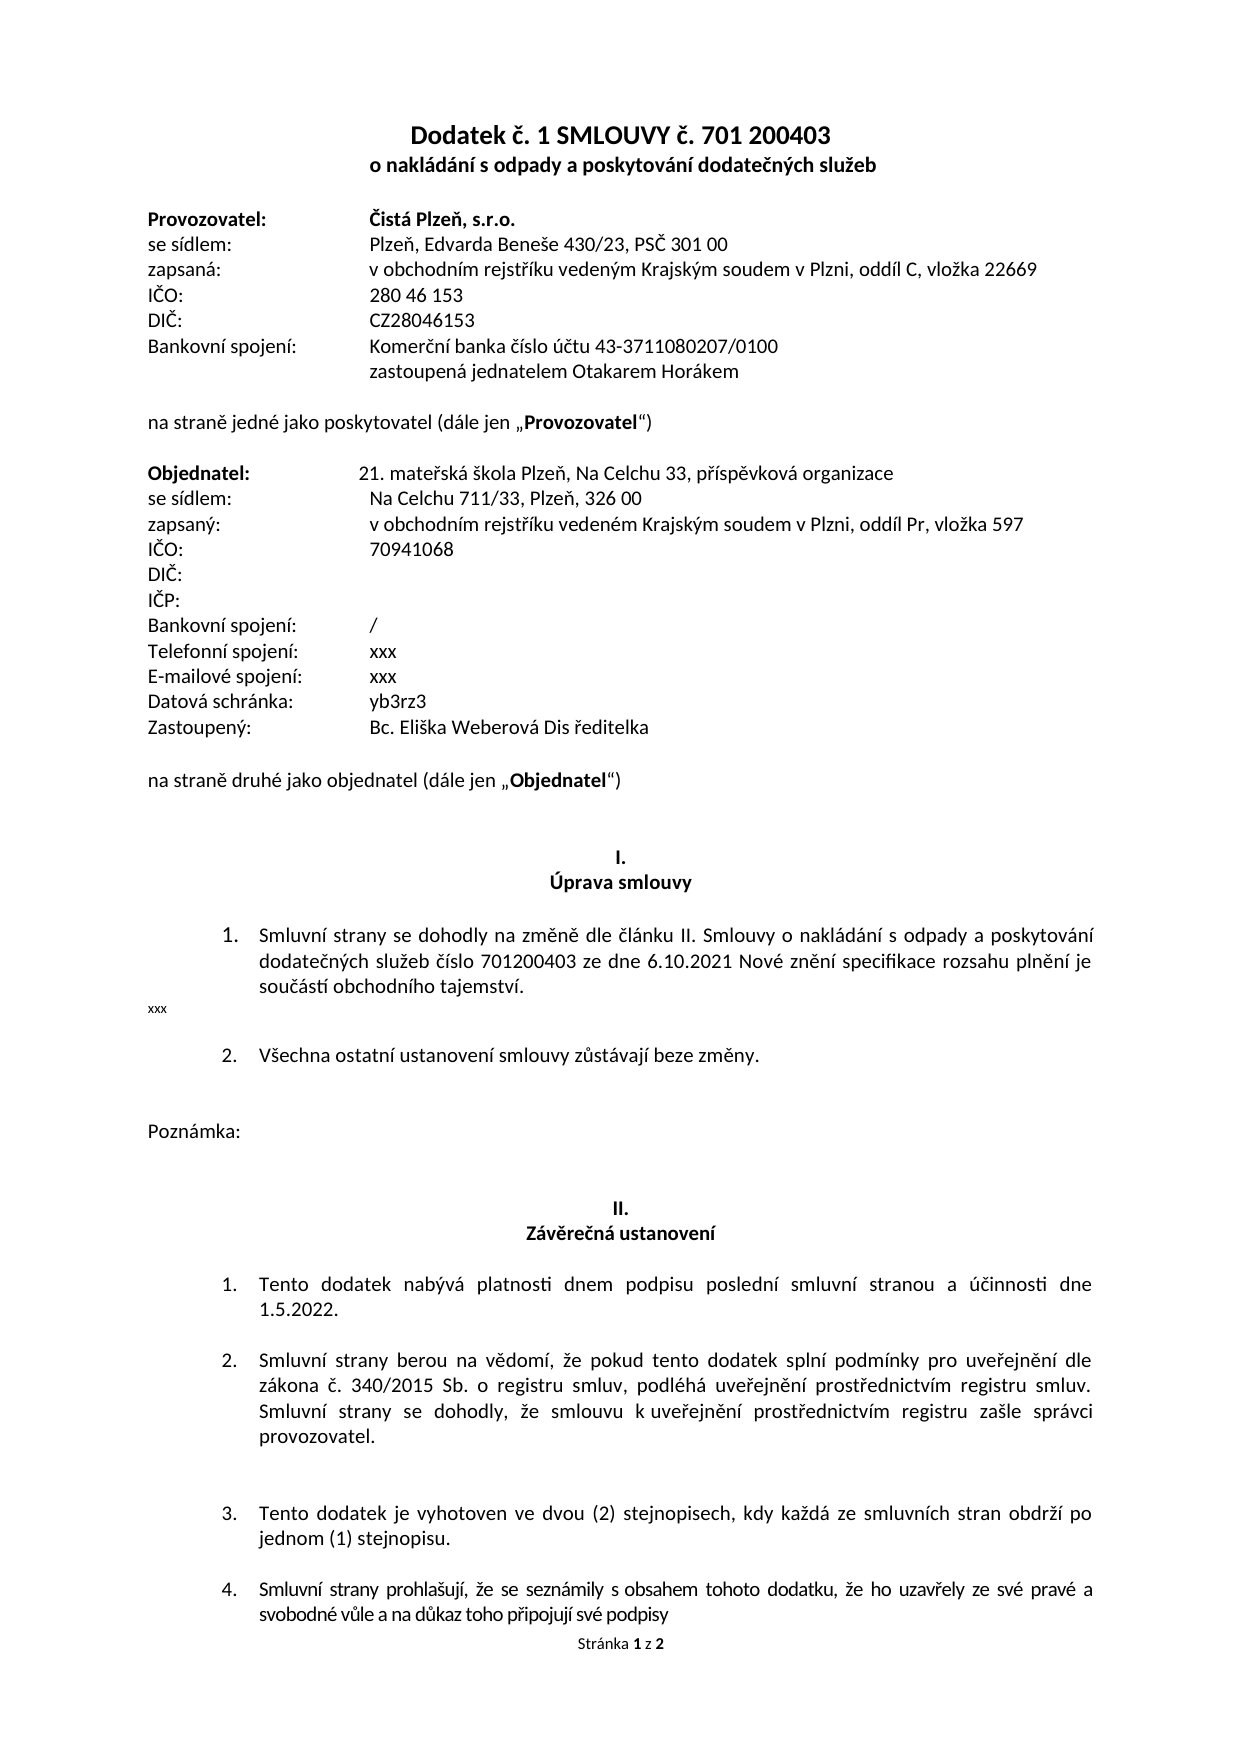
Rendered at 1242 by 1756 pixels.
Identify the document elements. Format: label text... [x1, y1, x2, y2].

text Objednatel: 21. mateřská škola Plzeň, Na Celchu 33, příspěvková organizace [148, 460, 1094, 485]
text Telefonní spojení: xxx [148, 638, 1094, 663]
text zapsaný: v obchodním rejstříku vedeném Krajským soudem v Plzni, oddíl Pr, vložka 597 [148, 511, 1094, 536]
text Zastoupený: Bc. Eliška Weberová Dis ředitelka [148, 714, 1094, 739]
list Smluvní strany se dohodly na změně dle článku II. Smlouvy o nakládání s odpady a poskytování dodatečných služeb číslo 701200403 ze dne 6.10.2021 Nové znění specifikace rozsahu plnění je součástí obchodního tajemství. [221, 920, 1094, 999]
list Tento dodatek je vyhotoven ve dvou (2) stejnopisech, kdy každá ze smluvních stran obdrží po jednom (1) stejnopisu. [221, 1500, 1094, 1551]
text zapsaná: v obchodním rejstříku vedeným Krajským soudem v Plzni, oddíl C, vložka 22669 [148, 257, 1094, 282]
text Poznámka: [148, 1118, 1094, 1144]
text na straně jedné jako poskytovatel (dále jen „Provozovatel“) [148, 409, 1094, 434]
text zastoupená jednatelem Otakarem Horákem [148, 358, 1094, 384]
text xxx [148, 999, 1094, 1017]
text II. [148, 1195, 1094, 1220]
text Bankovní spojení: Komerční banka číslo účtu 43-3711080207/0100 [148, 333, 1094, 358]
text Datová schránka: yb3rz3 [148, 689, 1094, 714]
list Tento dodatek nabývá platnosti dnem podpisu poslední smluvní stranou a účinnosti dne 1.5.2022. [221, 1271, 1094, 1322]
text o nakládání s odpady a poskytování dodatečných služeb [148, 151, 1094, 178]
text se sídlem: Na Celchu 711/33, Plzeň, 326 00 [148, 485, 1094, 511]
text DIČ: [148, 562, 1094, 587]
text na straně druhé jako objednatel (dále jen „Objednatel“) [148, 768, 1094, 793]
text IČP: [148, 587, 1094, 612]
text I. [148, 844, 1094, 869]
list Smluvní strany prohlašují, že se seznámily s obsahem tohoto dodatku, že ho uzavřely ze své pravé a svobodné vůle a na důkaz toho připojují své podpisy [221, 1576, 1094, 1627]
text se sídlem: Plzeň, Edvarda Beneše 430/23, PSČ 301 00 [148, 231, 1094, 257]
text IČO: 280 46 153 [148, 282, 1094, 307]
text Závěrečná ustanovení [148, 1220, 1094, 1246]
text DIČ: CZ28046153 [148, 307, 1094, 333]
text Bankovní spojení: / [148, 612, 1094, 638]
list Smluvní strany berou na vědomí, že pokud tento dodatek splní podmínky pro uveřejnění dle zákona č. 340/2015 Sb. o registru smluv, podléhá uveřejnění prostřednictvím registru smluv. Smluvní strany se dohodly, že smlouvu k uveřejnění prostřednictvím registru zašle správci provozovatel. [221, 1347, 1094, 1449]
text Úprava smlouvy [148, 869, 1094, 895]
list Všechna ostatní ustanovení smlouvy zůstávají beze změny. [221, 1042, 1094, 1068]
text Dodatek č. 1 SMLOUVY č. 701 200403 [148, 118, 1094, 151]
text E-mailové spojení: xxx [148, 663, 1094, 689]
text IČO: 70941068 [148, 536, 1094, 562]
text Provozovatel: Čistá Plzeň, s.r.o. [148, 206, 1094, 231]
